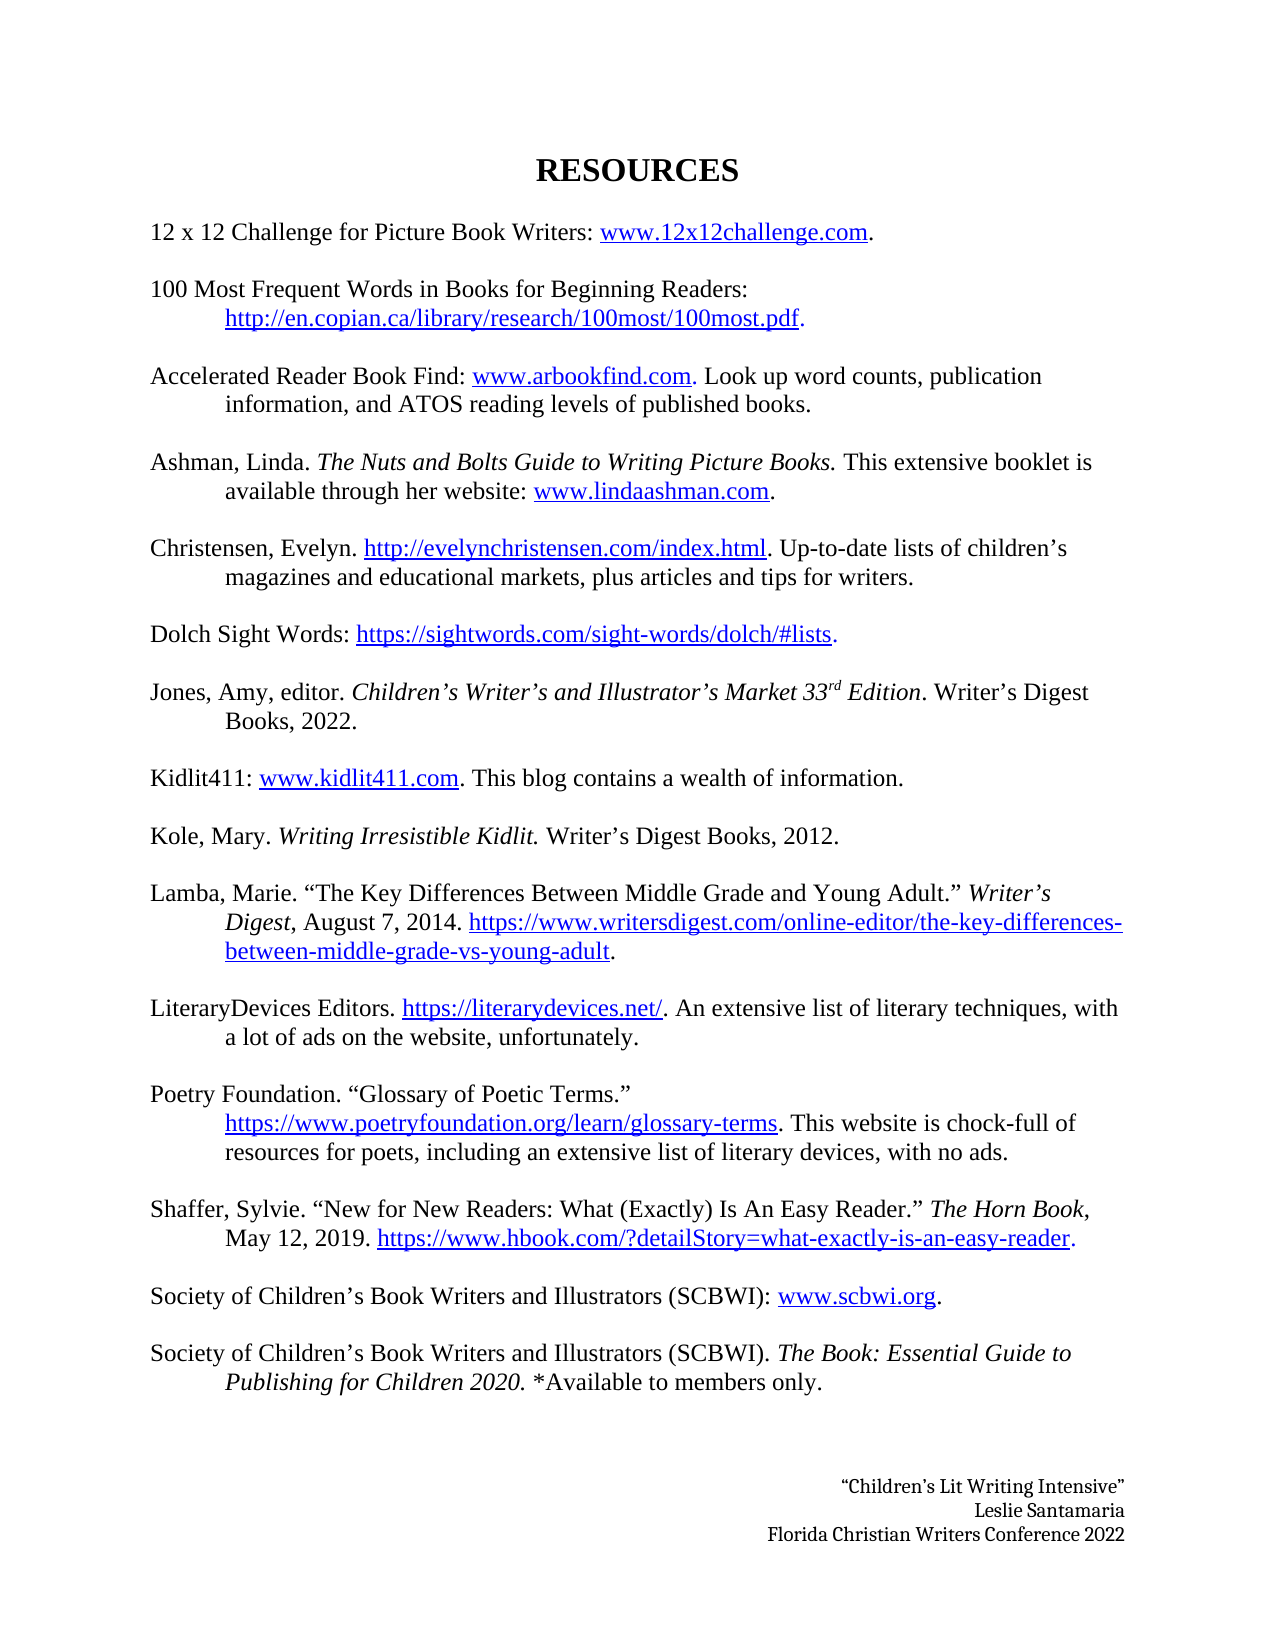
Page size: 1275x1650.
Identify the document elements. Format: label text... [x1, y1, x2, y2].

text Dolch Sight Words: https://sightwords.com/sight-words/dolch/#lists. [150, 619, 1125, 648]
text Shaffer, Sylvie. “New for New Readers: What (Exactly) Is An Easy Reader.” The Horn Book, May 12, 2019. https://www.hbook.com/?detailStory=what-exactly-is-an-easy-reader. [150, 1194, 1125, 1252]
text Jones, Amy, editor. Children’s Writer’s and Illustrator’s Market 33rd Edition. Writer’s Digest Books, 2022. [150, 677, 1125, 734]
text Kidlit411: www.kidlit411.com. This blog contains a wealth of information. [150, 763, 1125, 792]
text Ashman, Linda. The Nuts and Bolts Guide to Writing Picture Books. This extensive booklet is available through her website: www.lindaashman.com. [150, 447, 1125, 504]
text 100 Most Frequent Words in Books for Beginning Readers: http://en.copian.ca/library/research/100most/100most.pdf. [150, 274, 1125, 332]
text Christensen, Evelyn. http://evelynchristensen.com/index.html. Up-to-date lists of children’s magazines and educational markets, plus articles and tips for writers. [150, 533, 1125, 591]
text Poetry Foundation. “Glossary of Poetic Terms.” https://www.poetryfoundation.org/learn/glossary-terms. This website is chock-full of resources for poets, including an extensive list of literary devices, with no ads. [150, 1079, 1125, 1166]
text Lamba, Marie. “The Key Differences Between Middle Grade and Young Adult.” Writer’s Digest, August 7, 2014. https://www.writersdigest.com/online-editor/the-key-differences-between-middle-grade-vs-young-adult. [150, 878, 1125, 964]
text LiteraryDevices Editors. https://literarydevices.net/. An extensive list of literary techniques, with a lot of ads on the website, unfortunately. [150, 993, 1125, 1051]
text Accelerated Reader Book Find: www.arbookfind.com. Look up word counts, publication information, and ATOS reading levels of published books. [150, 361, 1125, 418]
text Society of Children’s Book Writers and Illustrators (SCBWI). The Book: Essential Guide to Publishing for Children 2020. *Available to members only. [150, 1338, 1125, 1396]
text 12 x 12 Challenge for Picture Book Writers: www.12x12challenge.com. [150, 217, 1125, 246]
text Society of Children’s Book Writers and Illustrators (SCBWI): www.scbwi.org. [150, 1281, 1125, 1309]
text RESOURCES [150, 150, 1125, 188]
text Kole, Mary. Writing Irresistible Kidlit. Writer’s Digest Books, 2012. [150, 821, 1125, 849]
